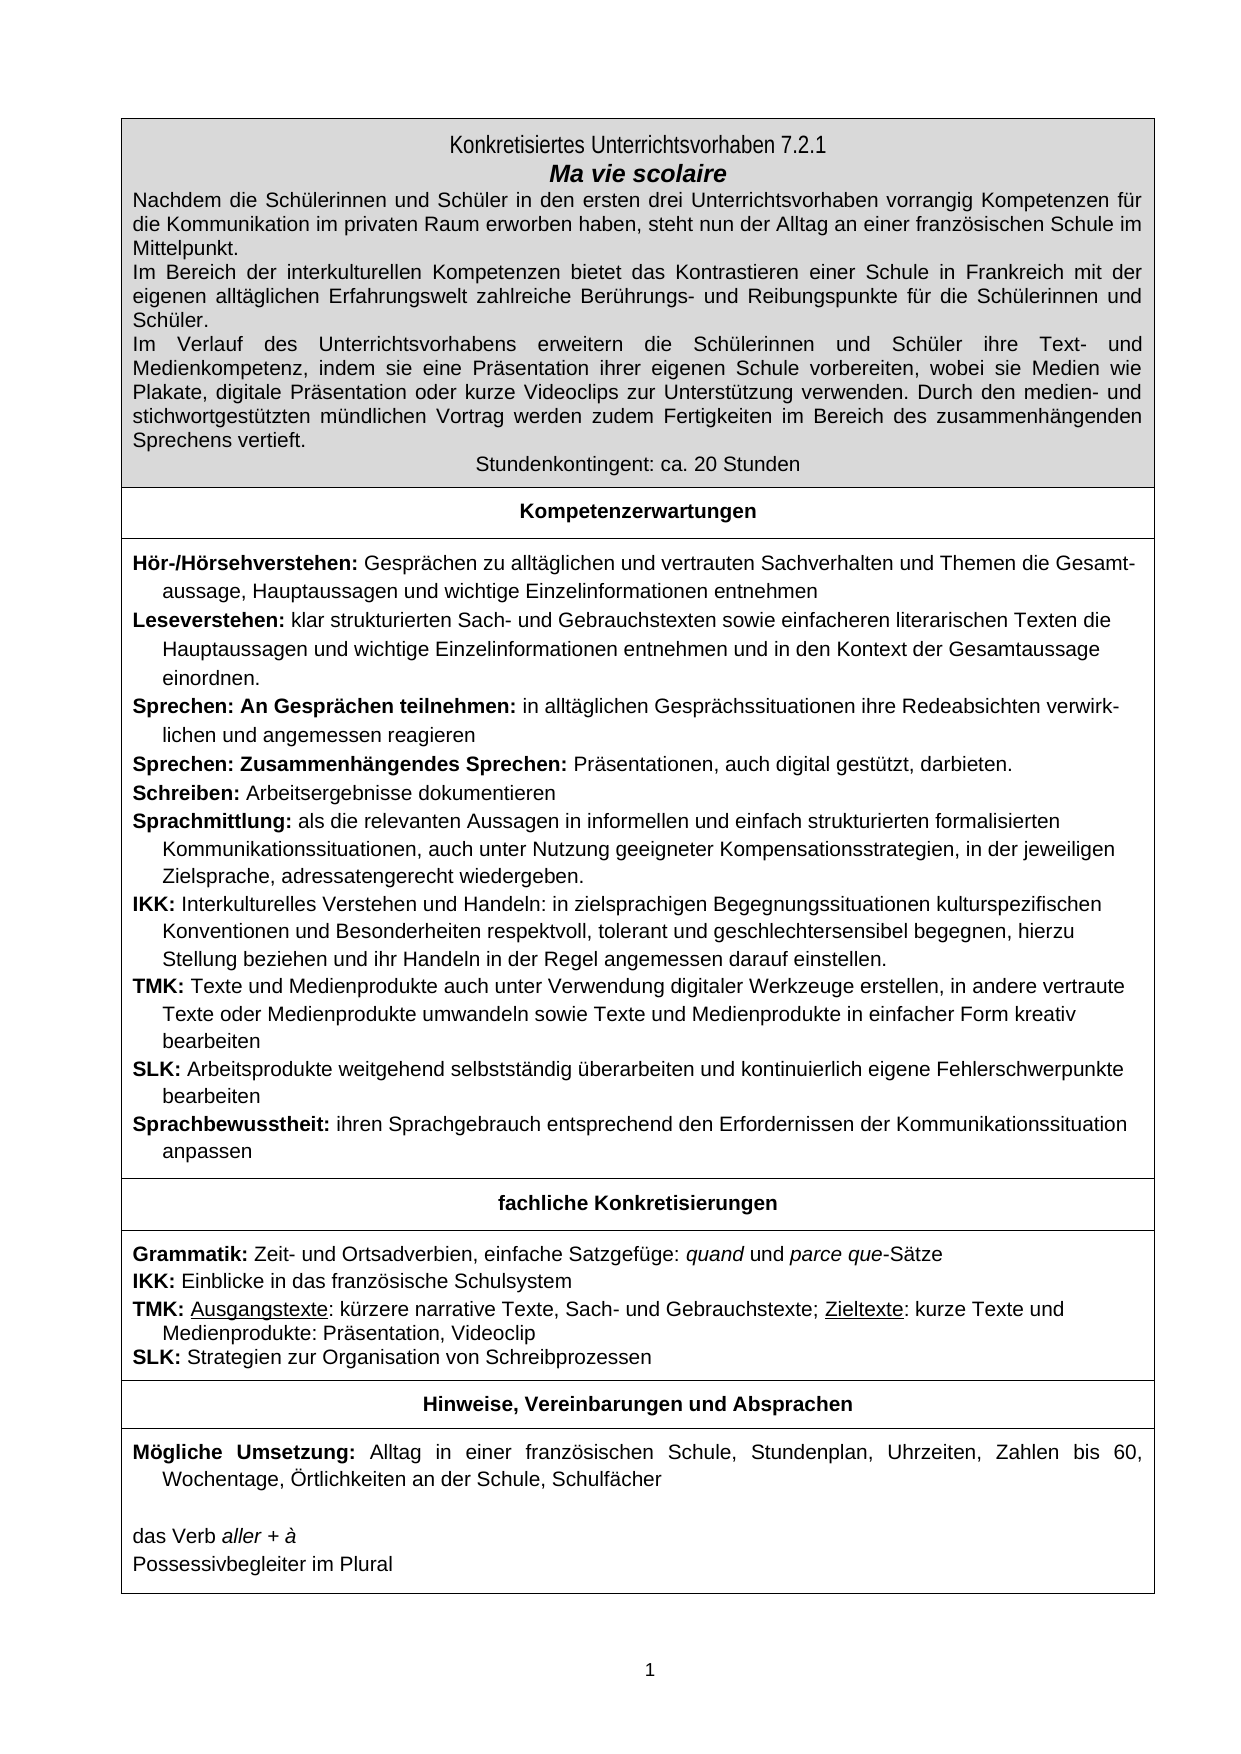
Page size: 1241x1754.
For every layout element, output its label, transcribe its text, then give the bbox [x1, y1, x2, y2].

table_cell Hör-/Hörsehverstehen: Gesprächen zu alltäglichen und vertrauten Sachverhalten und Themen die Gesamt- aussage, Hauptaussagen und wichtige Einzelinformationen entnehmen Leseverstehen: klar strukturierten Sach- und Gebrauchstexten sowie einfacheren literarischen Texten die Hauptaussagen und wichtige Einzelinformationen entnehmen und in den Kontext der Gesamtaussage einordnen. Sprechen: An Gesprächen teilnehmen: in alltäglichen Gesprächssituationen ihre Redeabsichten verwirk- lichen und angemessen reagieren Sprechen: Zusammenhängendes Sprechen: Präsentationen, auch digital gestützt, darbieten. Schreiben: Arbeitsergebnisse dokumentieren Sprachmittlung: als die relevanten Aussagen in informellen und einfach strukturierten formalisierten Kommunikationssituationen, auch unter Nutzung geeigneter Kompensationsstrategien, in der jeweiligen Zielsprache, adressatengerecht wiedergeben. IKK: Interkulturelles Verstehen und Handeln: in zielsprachigen Begegnungssituationen kulturspezifischen Konventionen und Besonderheiten respektvoll, tolerant und geschlechtersensibel begegnen, hierzu Stellung beziehen und ihr Handeln in der Regel angemessen darauf einstellen. TMK: Texte und Medienprodukte auch unter Verwendung digitaler Werkzeuge erstellen, in andere vertraute Texte oder Medienprodukte umwandeln sowie Texte und Medienprodukte in einfacher Form kreativ bearbeiten SLK: Arbeitsprodukte weitgehend selbstständig überarbeiten und kontinuierlich eigene Fehlerschwerpunkte bearbeiten Sprachbewusstheit: ihren Sprachgebrauch entsprechend den Erfordernissen der Kommunikationssituation anpassen [122, 539, 1154, 1178]
table_header Konkretisiertes Unterrichtsvorhaben 7.2.1 Ma vie scolaire Nachdem die Schülerinnen und Schüler in den ersten drei Unterrichtsvorhaben vorrangig Kompetenzen für die Kommunikation im privaten Raum erworben haben, steht nun der Alltag an einer französischen Schule im Mittelpunkt. Im Bereich der interkulturellen Kompetenzen bietet das Kontrastieren einer Schule in Frankreich mit der eigenen alltäglichen Erfahrungswelt zahlreiche Berührungs- und Reibungspunkte für die Schülerinnen und Schüler. Im Verlauf des Unterrichtsvorhabens erweitern die Schülerinnen und Schüler ihre Text- und Medienkompetenz, indem sie eine Präsentation ihrer eigenen Schule vorbereiten, wobei sie Medien wie Plakate, digitale Präsentation oder kurze Videoclips zur Unterstützung verwenden. Durch den medien- und stichwortgestützten mündlichen Vortrag werden zudem Fertigkeiten im Bereich des zusammenhängenden Sprechens vertieft. Stundenkontingent: ca. 20 Stunden [122, 119, 1154, 487]
table_cell fachliche Konkretisierungen [122, 1179, 1154, 1229]
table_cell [122, 1429, 1154, 1593]
table_cell Grammatik: Zeit- und Ortsadverbien, einfache Satzgefüge: quand und parce que-Sätze IKK: Einblicke in das französische Schulsystem TMK: Ausgangstexte: kürzere narrative Texte, Sach- und Gebrauchstexte; Zieltexte: kurze Texte und Medienprodukte: Präsentation, Videoclip SLK: Strategien zur Organisation von Schreibprozessen [122, 1231, 1154, 1380]
table_cell Kompetenzerwartungen [122, 488, 1154, 538]
table_cell Hinweise, Vereinbarungen und Absprachen [122, 1381, 1154, 1427]
